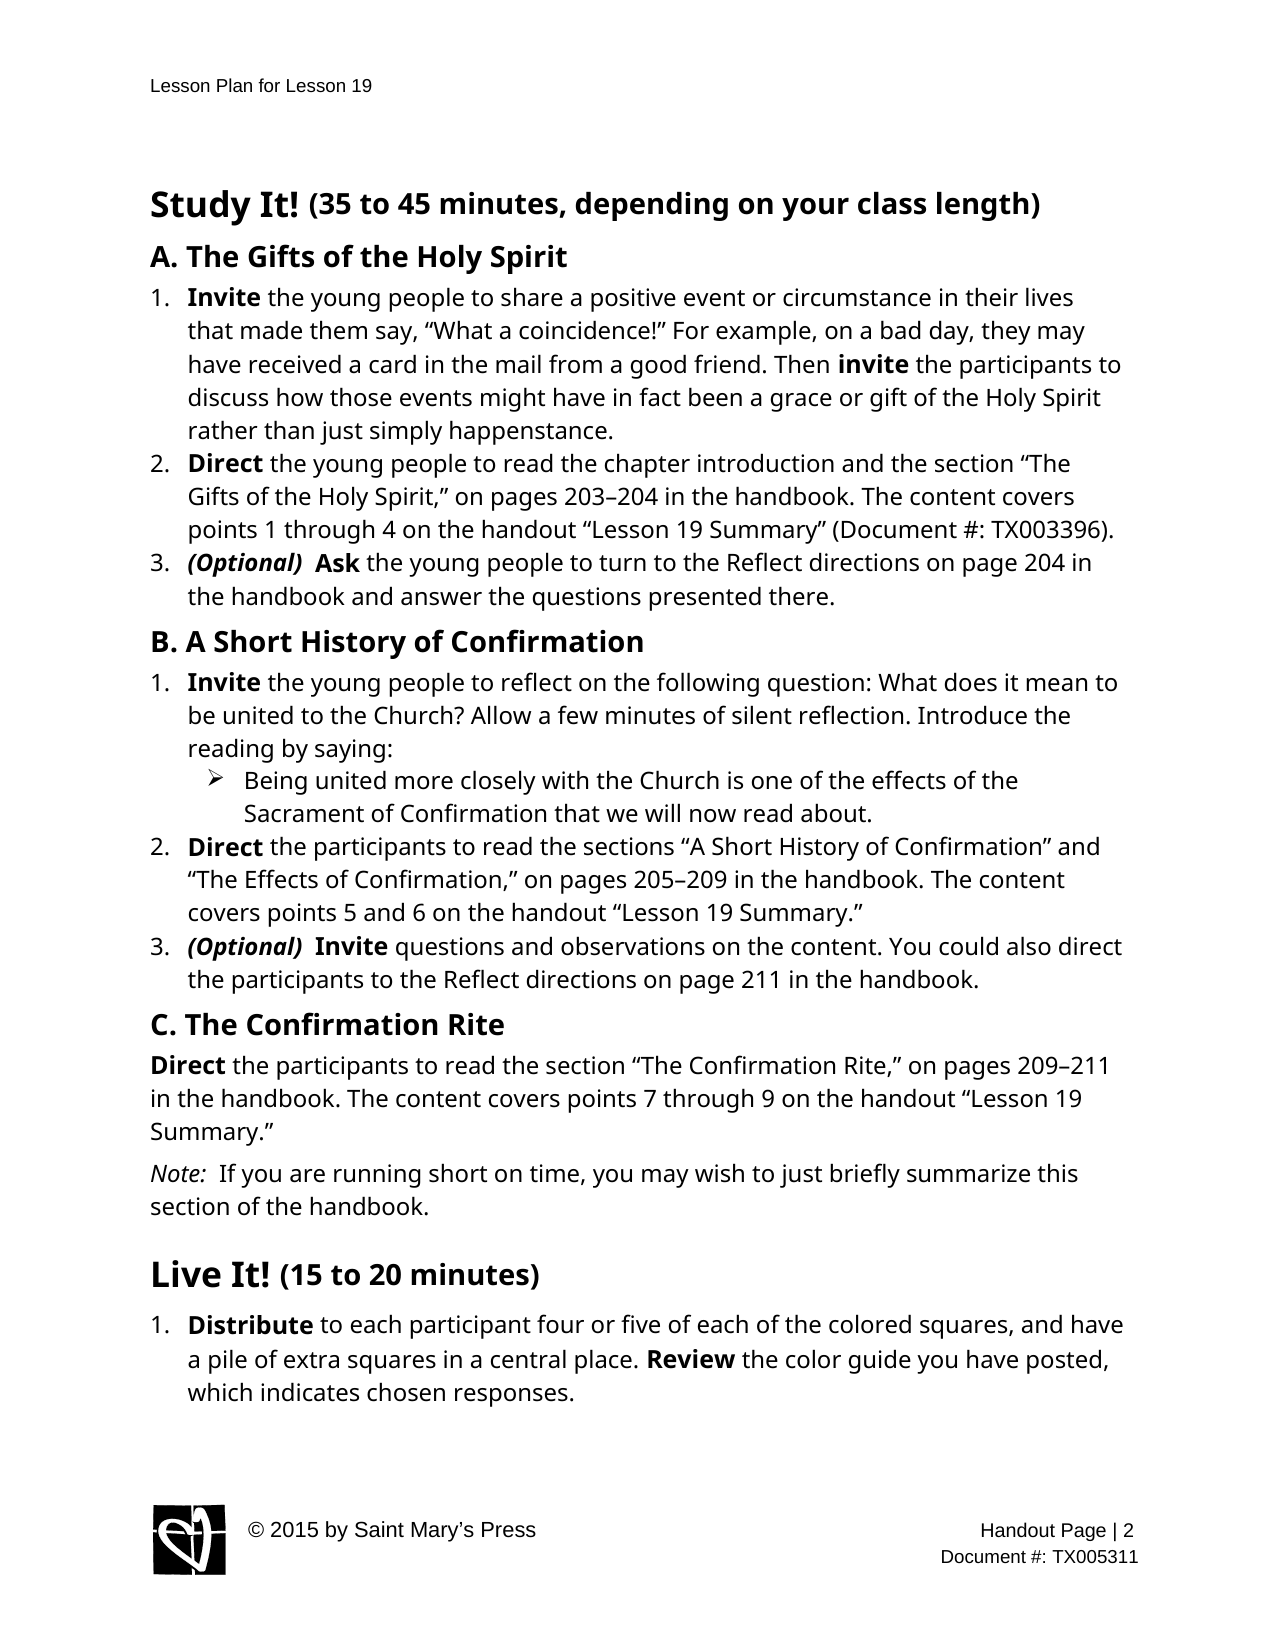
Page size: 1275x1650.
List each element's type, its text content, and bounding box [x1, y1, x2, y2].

list (Optional) Invite questions and observations on the content. You could also direct the participants to the Reflect directions on page 211 in the handbook. [150, 928, 1125, 995]
list Distribute to each participant four or five of each of the colored squares, and have a pile of extra squares in a central place. Review the color guide you have posted, which indicates chosen responses. [150, 1308, 1125, 1408]
list Invite the young people to reflect on the following question: What does it mean to be united to the Church? Allow a few minutes of silent reflection. Introduce the reading by saying: [150, 665, 1125, 764]
text Live It! (15 to 20 minutes) [150, 1250, 1125, 1298]
list (Optional) Ask the young people to turn to the Reflect directions on page 204 in the handbook and answer the questions presented there. [150, 545, 1125, 612]
list Direct the participants to read the sections “A Short History of Confirmation” and “The Effects of Confirmation,” on pages 205–209 in the handbook. The content covers points 5 and 6 on the handout “Lesson 19 Summary.” [150, 829, 1125, 928]
text C. The Confirmation Rite [150, 1004, 1125, 1044]
text Direct the participants to read the section “The Confirmation Rite,” on pages 209–211 in the handbook. The content covers points 7 through 9 on the handout “Lesson 19 Summary.” [150, 1048, 1125, 1147]
text Study It! (35 to 45 minutes, depending on your class length) [150, 179, 1125, 227]
list Invite the young people to share a positive event or circumstance in their lives that made them say, “What a coincidence!” For example, on a bad day, they may have received a card in the mail from a good friend. Then invite the participants to discuss how those events might have in fact been a grace or gift of the Holy Spirit rather than just simply happenstance. [150, 280, 1125, 446]
text B. A Short History of Confirmation [150, 621, 1125, 661]
list Direct the young people to read the chapter introduction and the section “The Gifts of the Holy Spirit,” on pages 203–204 in the handbook. The content covers points 1 through 4 on the handout “Lesson 19 Summary” (Document #: TX003396). [150, 446, 1125, 545]
text Note: If you are running short on time, you may wish to just briefly summarize this section of the handbook. [150, 1157, 1125, 1222]
text A. The Gifts of the Holy Spirit [150, 237, 1125, 276]
list Being united more closely with the Church is one of the effects of the Sacrament of Confirmation that we will now read about. [206, 764, 1125, 829]
